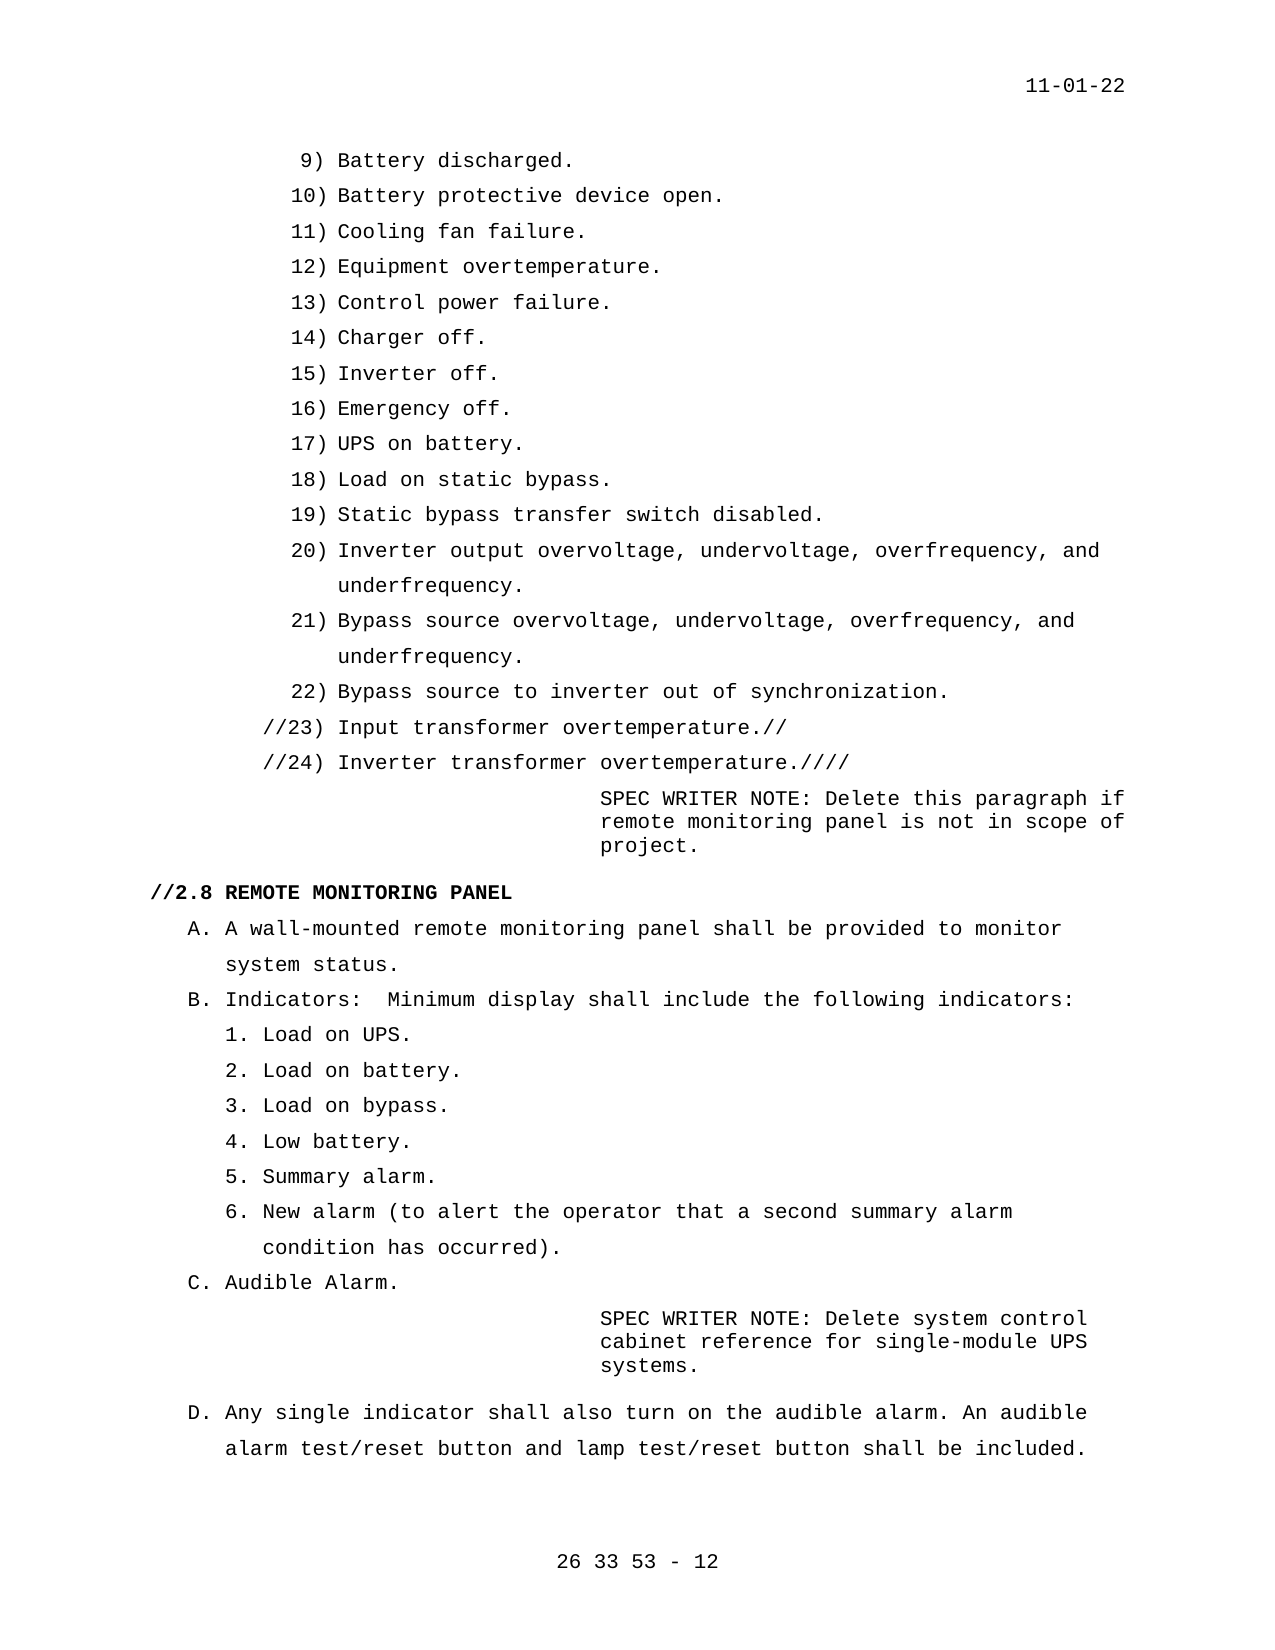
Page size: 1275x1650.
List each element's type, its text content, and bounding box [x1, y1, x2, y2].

text 10) Battery protective device open. [291, 185, 1125, 209]
text //2.8 REMOTE MONITORING PANEL [150, 882, 1125, 906]
text 9) Battery discharged. [300, 150, 1125, 174]
text 16) Emergency off. [291, 398, 1125, 422]
text 12) Equipment overtemperature. [291, 256, 1125, 280]
text WRITER NOTE: Delete system control cabinet reference for single-module UPS systems. [600, 1308, 1125, 1379]
text 3. Load on bypass. [225, 1095, 1125, 1119]
text //24) Inverter transformer overtemperature.//// [262, 752, 1125, 776]
text A. A wall-mounted remote monitoring panel shall be provided to monitor system status. [187, 918, 1125, 977]
text C. Audible Alarm. [187, 1272, 1125, 1296]
text 21) Bypass source overvoltage, undervoltage, overfrequency, and underfrequency. [291, 610, 1125, 669]
text 6. New alarm (to alert the operator that a second summary alarm condition has occurred). [225, 1202, 1125, 1261]
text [187, 1402, 1125, 1461]
text 11) Cooling fan failure. [291, 221, 1125, 244]
text 2. Load on battery. [225, 1060, 1125, 1083]
text 1. Load on UPS. [225, 1024, 1125, 1048]
text 5. Summary alarm. [225, 1166, 1125, 1190]
text 14) Charger off. [291, 327, 1125, 351]
text WRITER NOTE: Delete this paragraph if remote monitoring panel is not in scope of project. [600, 787, 1125, 858]
text 19) Static bypass transfer switch disabled. [291, 504, 1125, 528]
text 18) Load on static bypass. [291, 469, 1125, 492]
text 13) Control power failure. [291, 292, 1125, 315]
text //23) Input transformer overtemperature.// [262, 717, 1125, 740]
text 15) Inverter off. [291, 362, 1125, 386]
text B. Indicators: Minimum display shall include the following indicators: [187, 989, 1125, 1013]
text 20) Inverter output overvoltage, undervoltage, overfrequency, and underfrequency. [291, 539, 1125, 599]
text 17) UPS on battery. [291, 433, 1125, 457]
text 4. Low battery. [225, 1131, 1125, 1154]
text 22) Bypass source to inverter out of synchronization. [291, 681, 1125, 705]
